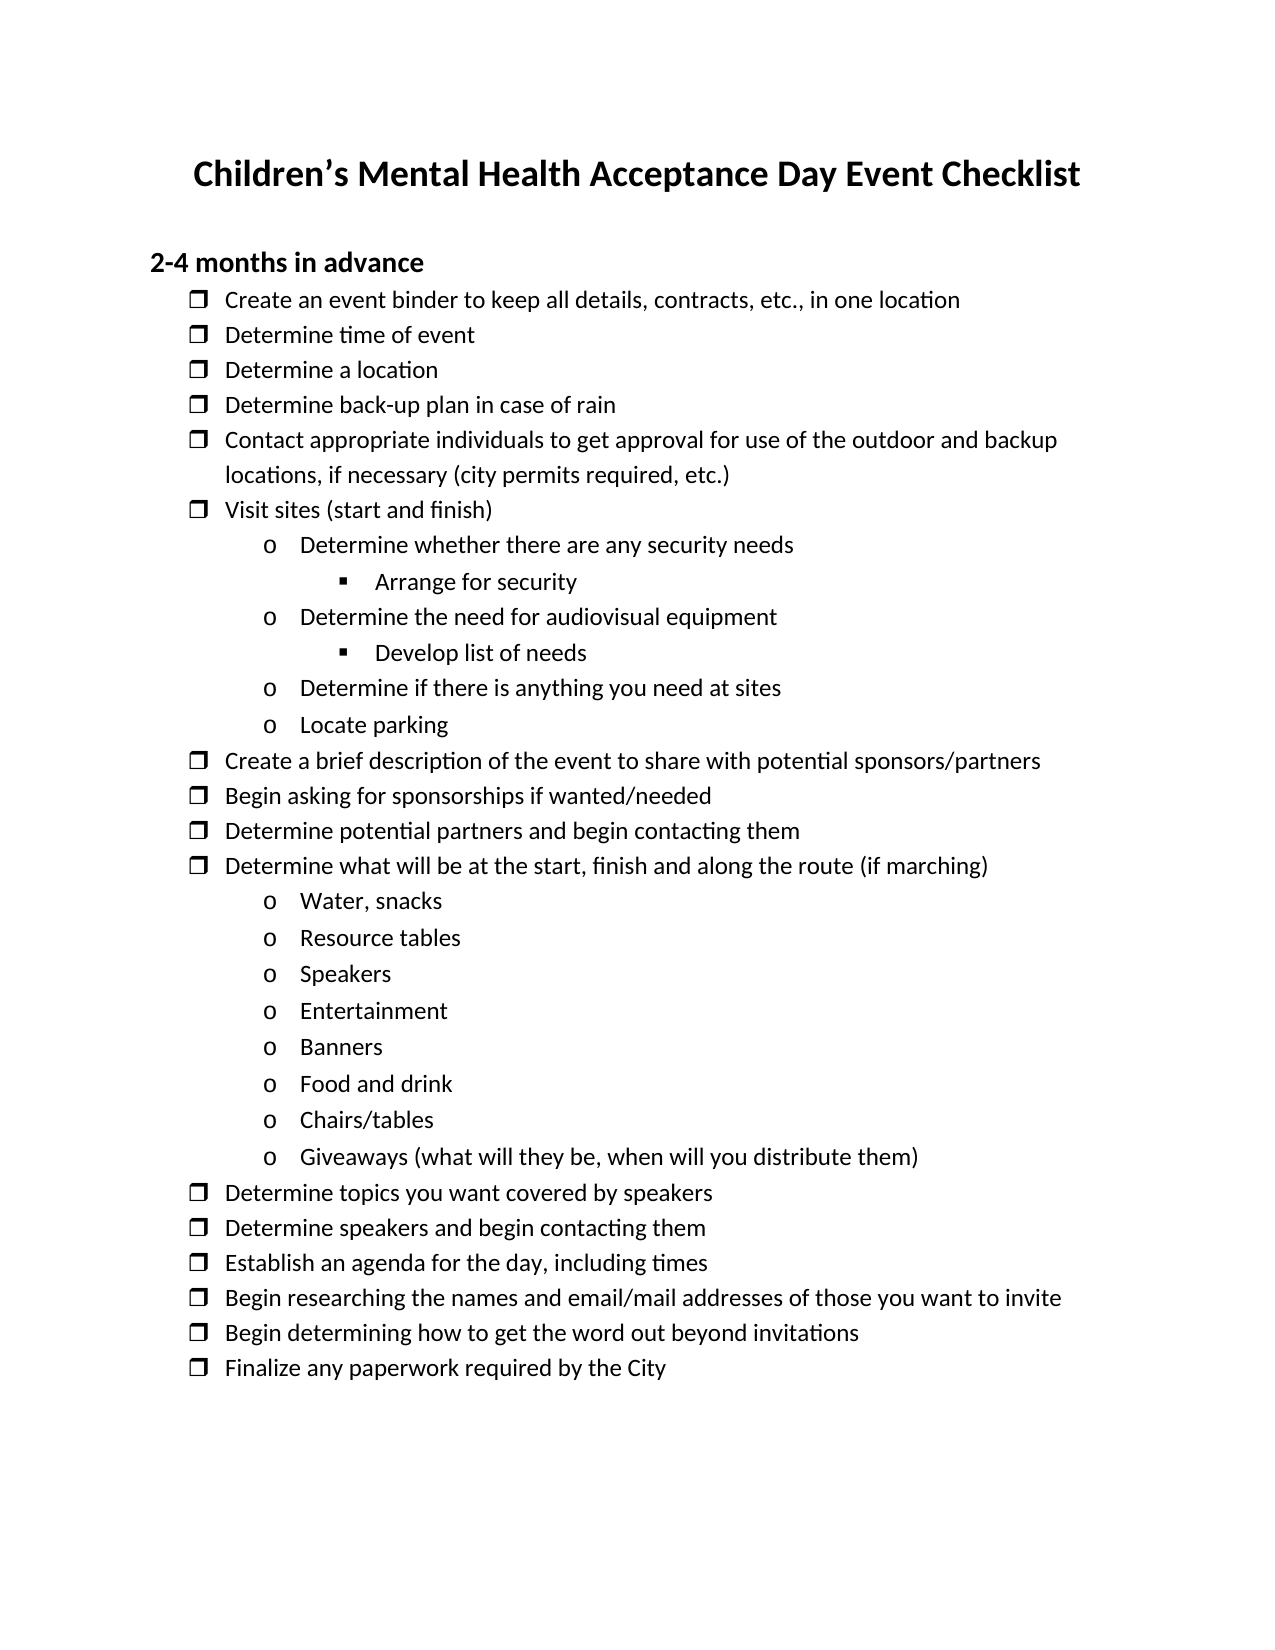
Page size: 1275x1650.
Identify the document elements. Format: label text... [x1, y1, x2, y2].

list Contact appropriate individuals to get approval for use of the outdoor and backup locations, if necessary (city permits required, etc.) [187, 424, 1125, 490]
list Determine back-up plan in case of rain [187, 389, 1125, 420]
list Begin determining how to get the word out beyond invitations [187, 1317, 1125, 1348]
list Speakers [262, 958, 1125, 990]
list Giveaways (what will they be, when will you distribute them) [262, 1141, 1125, 1172]
list Begin researching the names and email/mail addresses of those you want to invite [187, 1282, 1125, 1313]
list Banners [262, 1031, 1125, 1063]
list Arrange for security [337, 566, 1125, 597]
list Develop list of needs [337, 637, 1125, 668]
list Finalize any paperwork required by the City [187, 1352, 1125, 1383]
list Water, snacks [262, 885, 1125, 917]
list Create a brief description of the event to share with potential sponsors/partners [187, 745, 1125, 776]
list Determine time of event [187, 319, 1125, 350]
list Establish an agenda for the day, including times [187, 1247, 1125, 1278]
list Begin asking for sponsorships if wanted/needed [187, 780, 1125, 811]
list Resource tables [262, 922, 1125, 954]
list Determine if there is anything you need at sites [262, 672, 1125, 704]
list Determine what will be at the start, finish and along the route (if marching) [187, 850, 1125, 881]
list Determine whether there are any security needs [262, 529, 1125, 561]
list Determine topics you want covered by speakers [187, 1177, 1125, 1208]
list Determine potential partners and begin contacting them [187, 815, 1125, 846]
list Determine the need for audiovisual equipment [262, 601, 1125, 633]
list Visit sites (start and finish) [187, 494, 1125, 525]
text Children’s Mental Health Acceptance Day Event Checklist [150, 150, 1125, 196]
text 2-4 months in advance [150, 244, 1125, 279]
list Chairs/tables [262, 1104, 1125, 1136]
list Create an event binder to keep all details, contracts, etc., in one location [187, 284, 1125, 315]
list Food and drink [262, 1068, 1125, 1099]
list Entertainment [262, 995, 1125, 1027]
list Determine a location [187, 354, 1125, 385]
list Locate parking [262, 709, 1125, 741]
list Determine speakers and begin contacting them [187, 1212, 1125, 1243]
